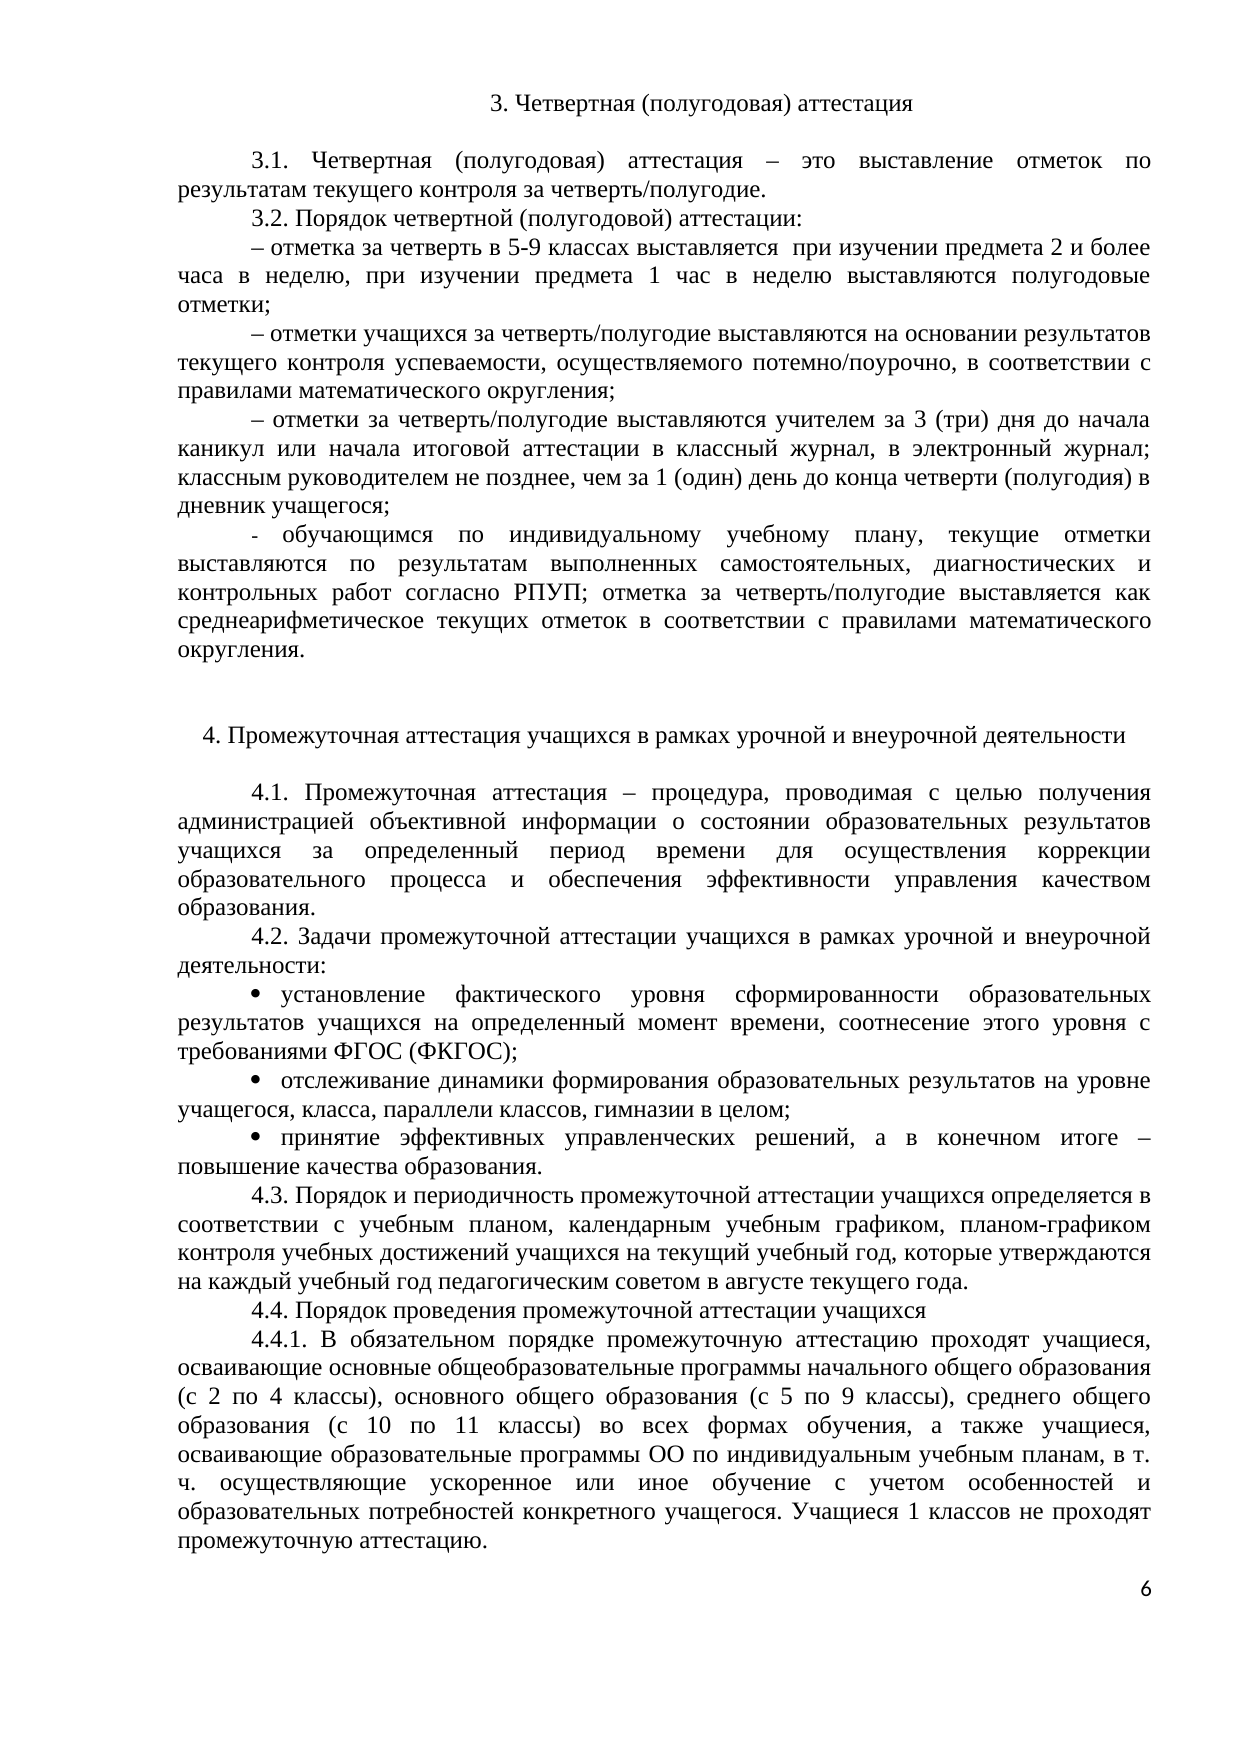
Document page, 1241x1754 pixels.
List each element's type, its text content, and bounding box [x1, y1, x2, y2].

text 4. Промежуточная аттестация учащихся в рамках урочной и внеурочной деятельности [177, 720, 1152, 749]
list отслеживание динамики формирования образовательных результатов на уровне учащегося, класса, параллели классов, гимназии в целом; [177, 1065, 1152, 1122]
text 4.3. Порядок и периодичность промежуточной аттестации учащихся определяется в соответствии с учебным планом, календарным учебным графиком, планом-графиком контроля учебных достижений учащихся на текущий учебный год, которые утверждаются на каждый учебный год педагогическим советом в августе текущего года. [177, 1180, 1152, 1295]
list принятие эффективных управленческих решений, а в конечном итоге –повышение качества образования. [177, 1122, 1152, 1180]
text - обучающимся по индивидуальному учебному плану, текущие отметки выставляются по результатам выполненных самостоятельных, диагностических и контрольных работ согласно РПУП; отметка за четверть/полугодие выставляется как среднеарифметическое текущих отметок в соответствии с правилами математического округления. [177, 519, 1152, 663]
text 4.2. Задачи промежуточной аттестации учащихся в рамках урочной и внеурочной деятельности: [177, 921, 1152, 979]
text 4.4.1. В обязательном порядке промежуточную аттестацию проходят учащиеся, осваивающие основные общеобразовательные программы начального общего образования (с 2 по 4 классы), основного общего образования (с 5 по 9 классы), среднего общего образования (с 10 по 11 классы) во всех формах обучения, а также учащиеся, осваивающие образовательные программы ОО по индивидуальным учебным планам, в т. ч. осуществляющие ускоренное или иное обучение с учетом особенностей и образовательных потребностей конкретного учащегося. Учащиеся 1 классов не проходят промежуточную аттестацию. [177, 1324, 1152, 1554]
text 4.1. Промежуточная аттестация – процедура, проводимая с целью получения администрацией объективной информации о состоянии образовательных результатов учащихся за определенный период времени для осуществления коррекции образовательного процесса и обеспечения эффективности управления качеством образования. [177, 777, 1152, 921]
text 4.4. Порядок проведения промежуточной аттестации учащихся [177, 1295, 1152, 1324]
text – отметки учащихся за четверть/полугодие выставляются на основании результатов текущего контроля успеваемости, осуществляемого потемно/поурочно, в соответствии с правилами математического округления; [177, 318, 1152, 404]
text 3. Четвертная (полугодовая) аттестация [177, 88, 1152, 117]
text – отметки за четверть/полугодие выставляются учителем за 3 (три) дня до начала каникул или начала итоговой аттестации в классный журнал, в электронный журнал; классным руководителем не позднее, чем за 1 (один) день до конца четверти (полугодия) в дневник учащегося; [177, 404, 1152, 519]
text 3.1. Четвертная (полугодовая) аттестация – это выставление отметок по результатам текущего контроля за четверть/полугодие. [177, 145, 1152, 203]
text 3.2. Порядок четвертной (полугодовой) аттестации: [177, 203, 1152, 232]
text – отметка за четверть в 5-9 классах выставляется при изучении предмета 2 и более часа в неделю, при изучении предмета 1 час в неделю выставляются полугодовые отметки; [177, 232, 1152, 318]
list установление фактического уровня сформированности образовательных результатов учащихся на определенный момент времени, соотнесение этого уровня с требованиями ФГОС (ФКГОС); [177, 979, 1152, 1065]
